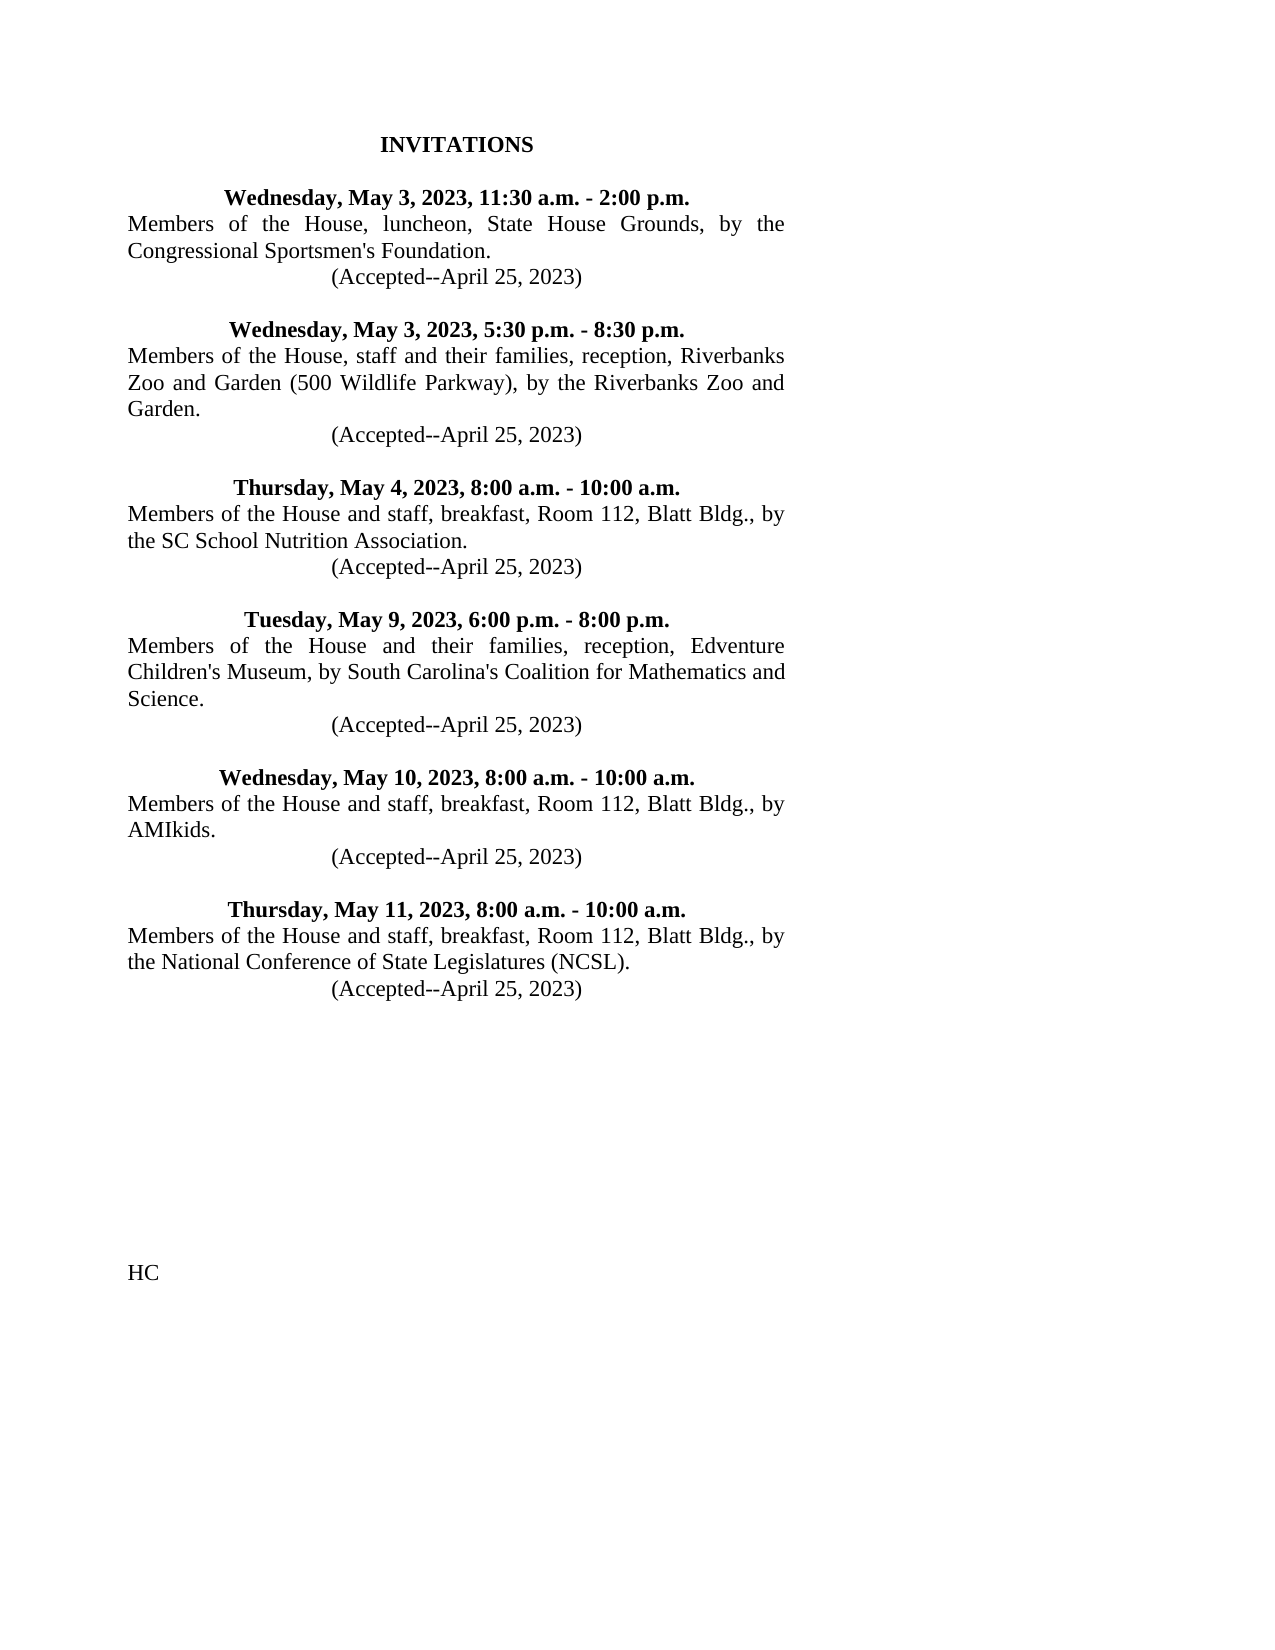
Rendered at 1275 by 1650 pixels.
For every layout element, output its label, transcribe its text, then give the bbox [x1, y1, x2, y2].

text (Accepted--April 25, 2023) [127, 975, 786, 1001]
text Thursday, May 4, 2023, 8:00 a.m. - 10:00 a.m. [127, 474, 786, 500]
text (Accepted--April 25, 2023) [127, 711, 786, 737]
text Members of the House and staff, breakfast, Room 112, Blatt Bldg., by AMIkids. [127, 790, 786, 843]
text Members of the House, staff and their families, reception, Riverbanks Zoo and Garden (500 Wildlife Parkway), by the Riverbanks Zoo and Garden. [127, 342, 786, 421]
text Wednesday, May 10, 2023, 8:00 a.m. - 10:00 a.m. [127, 764, 786, 790]
text Tuesday, May 9, 2023, 6:00 p.m. - 8:00 p.m. [127, 606, 786, 632]
text Members of the House and staff, breakfast, Room 112, Blatt Bldg., by the National Conference of State Legislatures (NCSL). [127, 922, 786, 975]
text (Accepted--April 25, 2023) [127, 843, 786, 869]
text Wednesday, May 3, 2023, 11:30 a.m. - 2:00 p.m. [127, 184, 786, 210]
text INVITATIONS [127, 131, 786, 158]
text Thursday, May 11, 2023, 8:00 a.m. - 10:00 a.m. [127, 896, 786, 922]
text Members of the House, luncheon, State House Grounds, by the Congressional Sportsmen's Foundation. [127, 210, 786, 263]
text (Accepted--April 25, 2023) [127, 553, 786, 579]
text (Accepted--April 25, 2023) [127, 421, 786, 448]
text (Accepted--April 25, 2023) [127, 263, 786, 289]
text Wednesday, May 3, 2023, 5:30 p.m. - 8:30 p.m. [127, 316, 786, 342]
text Members of the House and their families, reception, Edventure Children's Museum, by South Carolina's Coalition for Mathematics and Science. [127, 632, 786, 711]
text Members of the House and staff, breakfast, Room 112, Blatt Bldg., by the SC School Nutrition Association. [127, 500, 786, 553]
